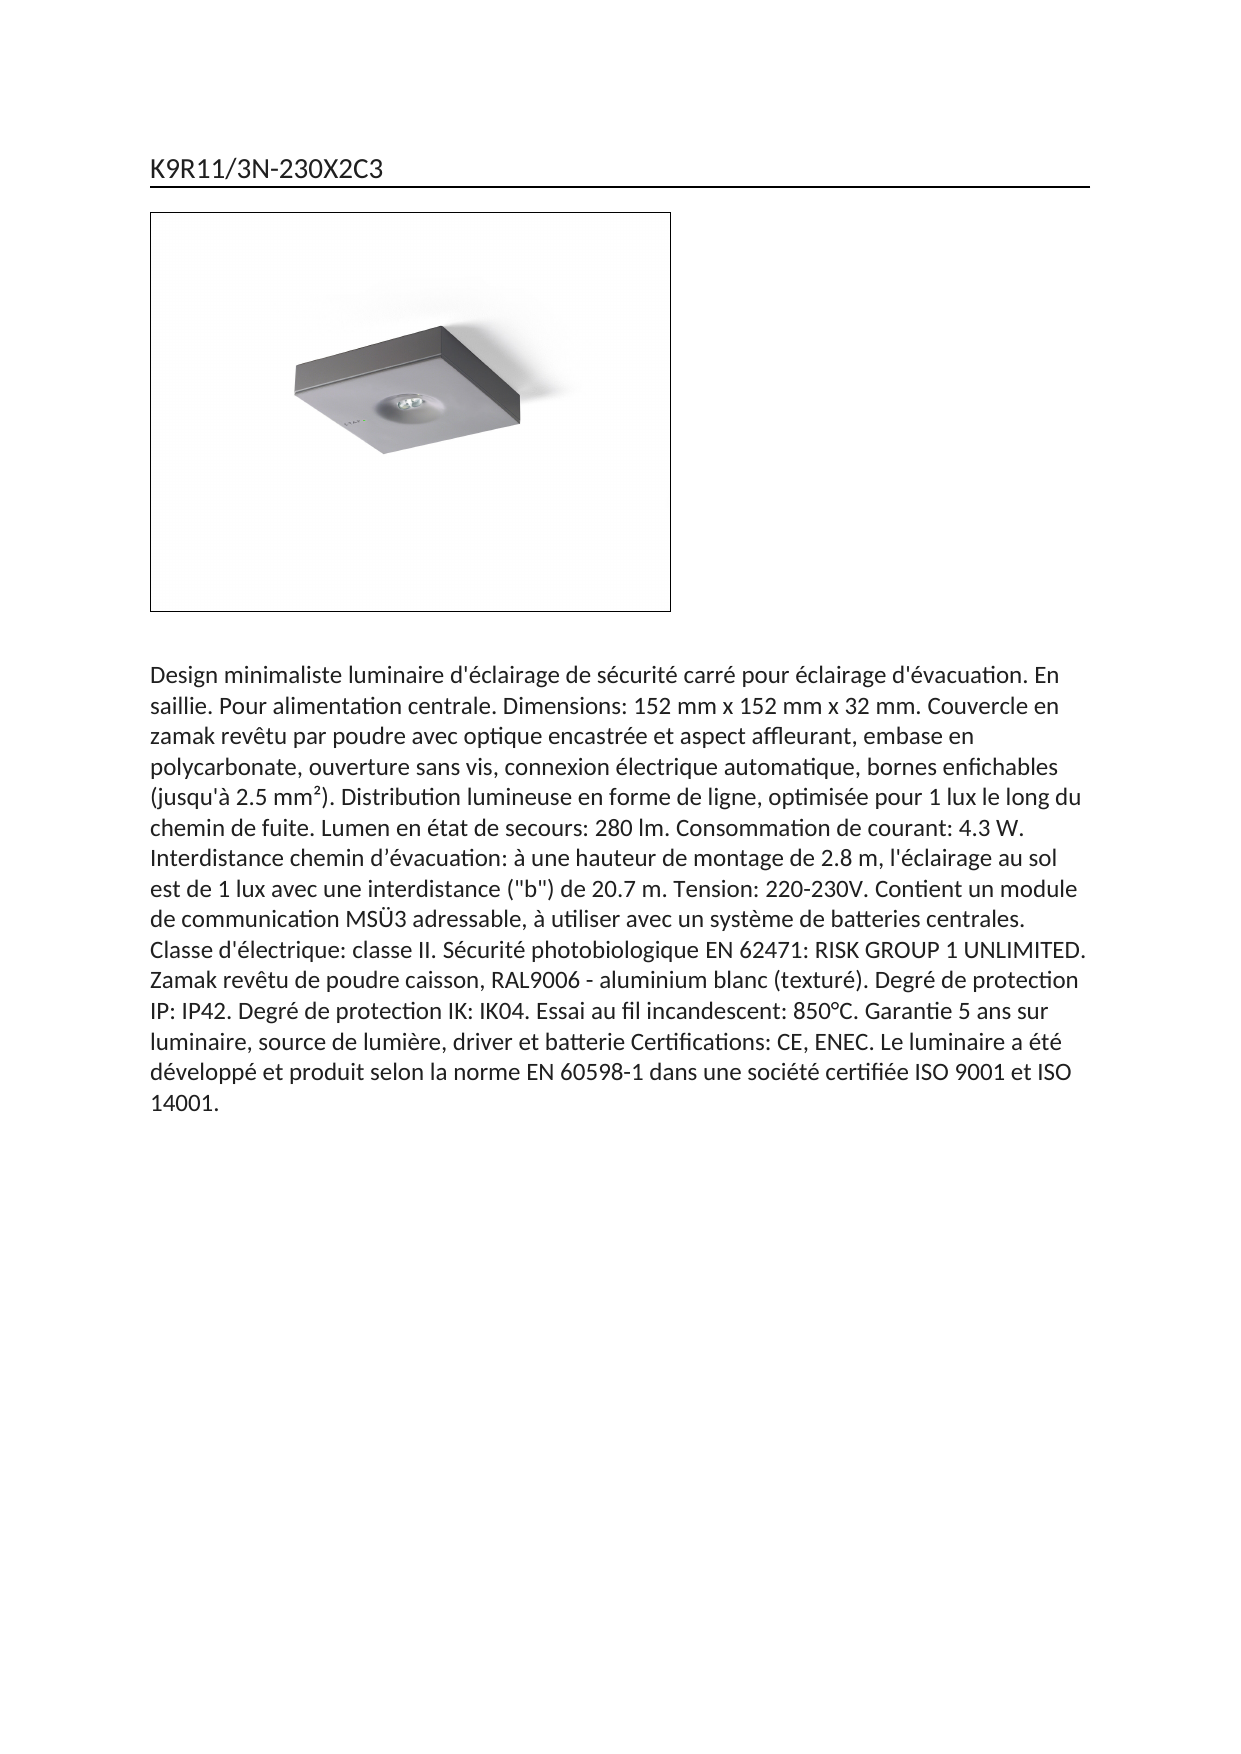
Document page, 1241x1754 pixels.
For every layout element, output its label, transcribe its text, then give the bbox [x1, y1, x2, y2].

text Design minimaliste luminaire d'éclairage de sécurité carré pour éclairage d'évacuation. En saillie. Pour alimentation centrale. Dimensions: 152 mm x 152 mm x 32 mm. Couvercle en zamak revêtu par poudre avec optique encastrée et aspect affleurant, embase en polycarbonate, ouverture sans vis, connexion électrique automatique, bornes enfichables (jusqu'à 2.5 mm²). Distribution lumineuse en forme de ligne, optimisée pour 1 lux le long du chemin de fuite. Lumen en état de secours: 280 lm. Consommation de courant: 4.3 W. Interdistance chemin d’évacuation: à une hauteur de montage de 2.8 m, l'éclairage au sol est de 1 lux avec une interdistance ("b") de 20.7 m. Tension: 220-230V. Contient un module de communication MSÜ3 adressable, à utiliser avec un système de batteries centrales. Classe d'électrique: classe II. Sécurité photobiologique EN 62471: RISK GROUP 1 UNLIMITED. Zamak revêtu de poudre caisson, RAL9006 - aluminium blanc (texturé). Degré de protection IP: IP42. Degré de protection IK: IK04. Essai au fil incandescent: 850°C. Garantie 5 ans sur luminaire, source de lumière, driver et batterie Certifications: CE, ENEC. Le luminaire a été développé et produit selon la norme EN 60598-1 dans une société certifiée ISO 9001 et ISO 14001. [150, 659, 1090, 1117]
text K9R11/3N-230X2C3 [150, 150, 1090, 186]
picture [151, 213, 670, 611]
